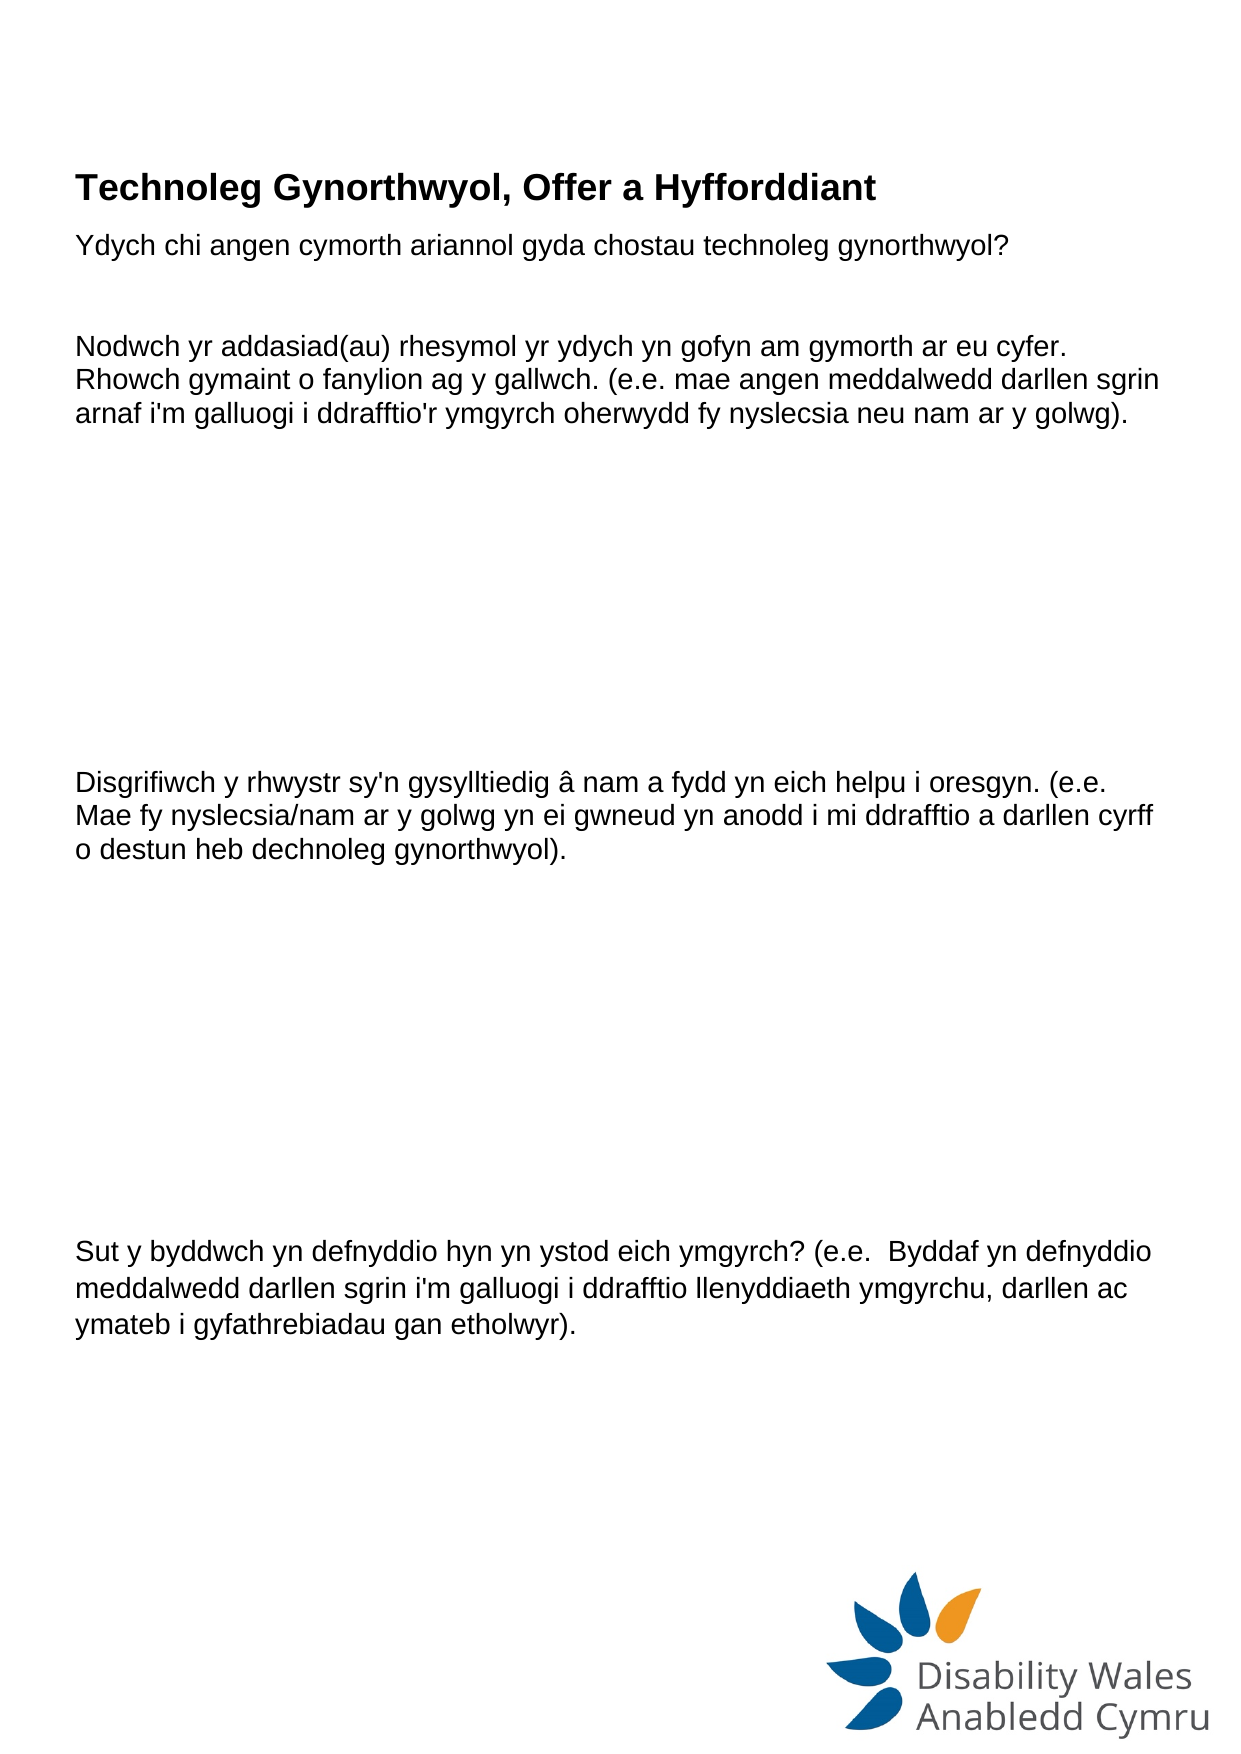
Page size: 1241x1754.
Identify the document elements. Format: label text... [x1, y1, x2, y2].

text Technoleg Gynorthwyol, Offer a Hyfforddiant [75, 165, 1165, 208]
text Sut y byddwch yn defnyddio hyn yn ystod eich ymgyrch? (e.e. Byddaf yn defnyddio meddalwedd darllen sgrin i'm galluogi i ddrafftio llenyddiaeth ymgyrchu, darllen ac ymateb i gyfathrebiadau gan etholwyr). [75, 1234, 1165, 1340]
text Nodwch yr addasiad(au) rhesymol yr ydych yn gofyn am gymorth ar eu cyfer. Rhowch gymaint o fanylion ag y gallwch. (e.e. mae angen meddalwedd darllen sgrin arnaf i'm galluogi i ddrafftio'r ymgyrch oherwydd fy nyslecsia neu nam ar y golwg). [75, 329, 1165, 429]
picture [814, 1565, 1220, 1745]
text Ydych chi angen cymorth ariannol gyda chostau technoleg gynorthwyol? [75, 228, 1165, 262]
text Disgrifiwch y rhwystr sy'n gysylltiedig â nam a fydd yn eich helpu i oresgyn. (e.e. Mae fy nyslecsia/nam ar y golwg yn ei gwneud yn anodd i mi ddrafftio a darllen cyrff o destun heb dechnoleg gynorthwyol). [75, 765, 1165, 866]
